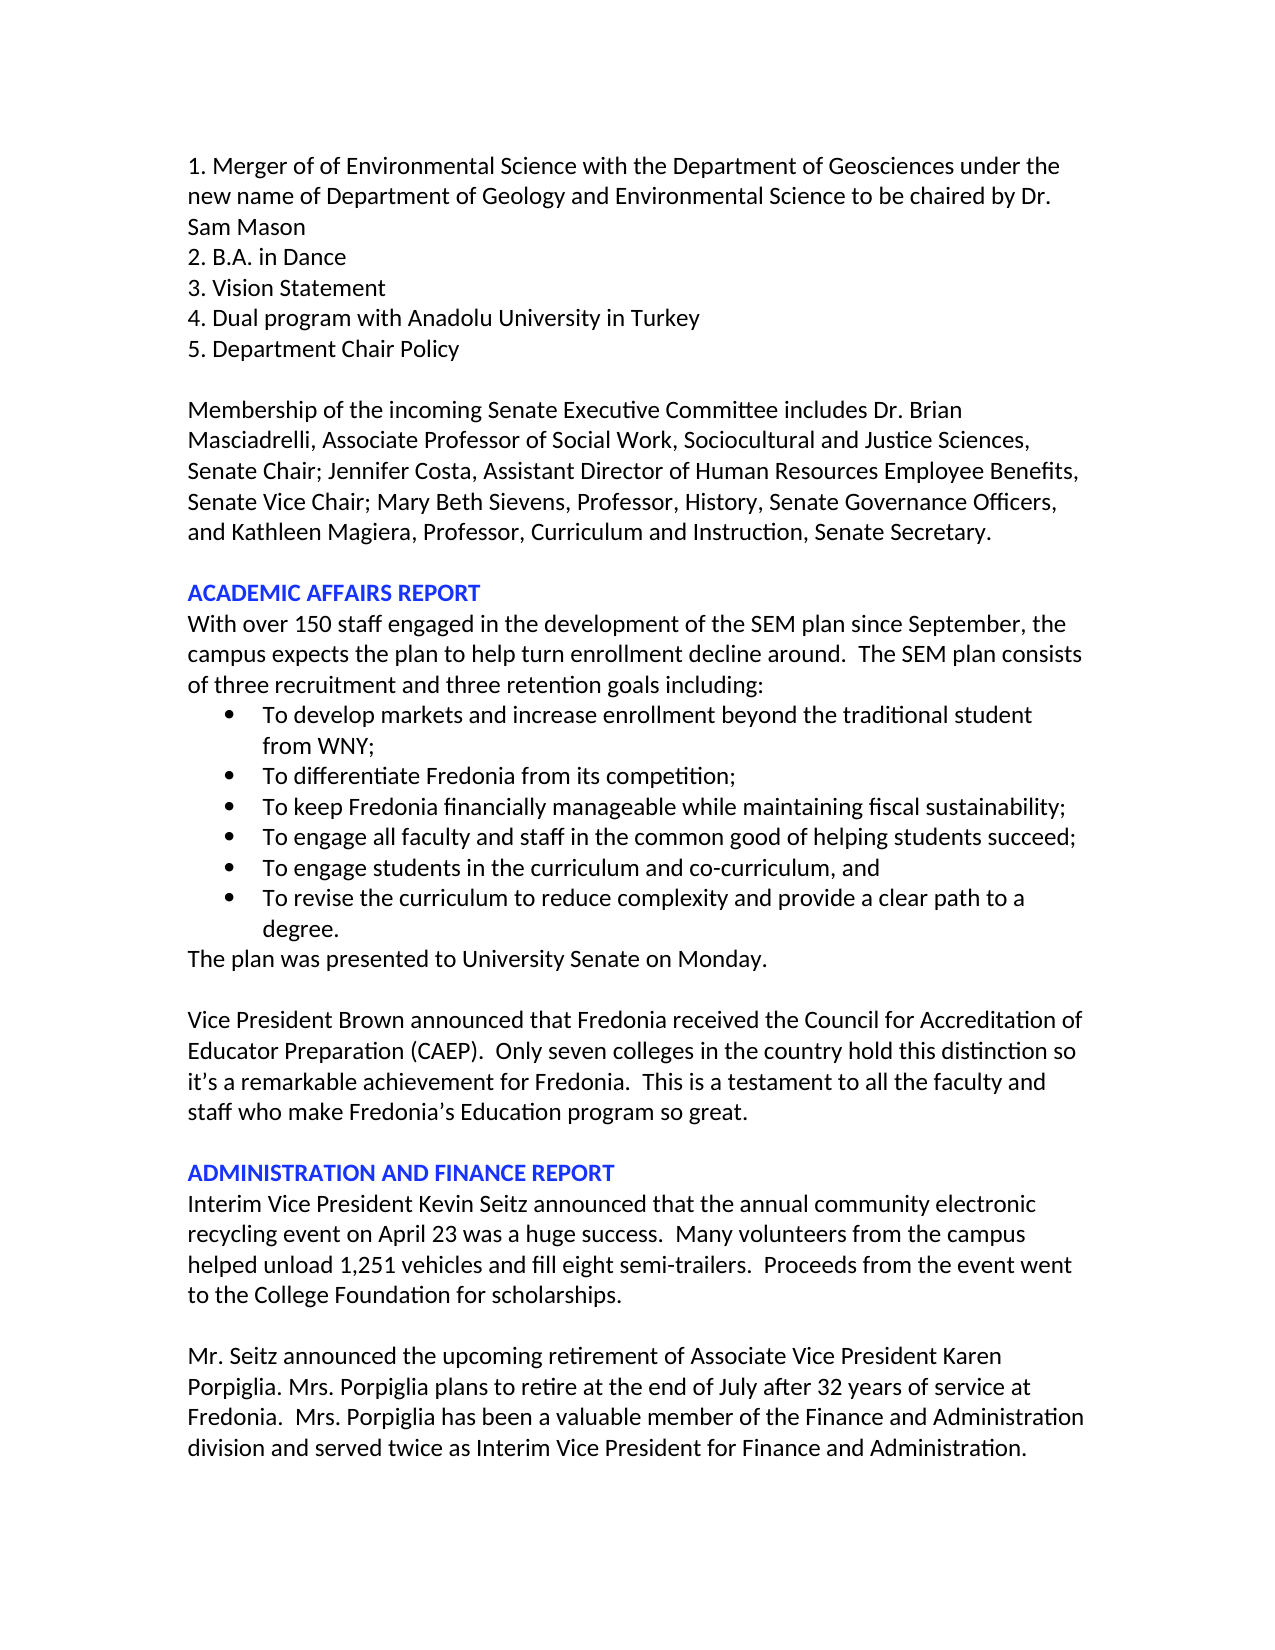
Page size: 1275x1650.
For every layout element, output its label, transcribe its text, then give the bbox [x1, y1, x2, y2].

text ADMINISTRATION AND FINANCE REPORT [187, 1157, 1087, 1188]
text With over 150 staff engaged in the development of the SEM plan since September, the campus expects the plan to help turn enrollment decline around. The SEM plan consists of three recruitment and three retention goals including: [187, 608, 1087, 699]
text Vice President Brown announced that Fredonia received the Council for Accreditation of Educator Preparation (CAEP). Only seven colleges in the country hold this distinction so it’s a remarkable achievement for Fredonia. This is a testament to all the faculty and staff who make Fredonia’s Education program so great. [187, 1004, 1087, 1127]
list To keep Fredonia financially manageable while maintaining fiscal sustainability; [225, 791, 1087, 821]
text 5. Department Chair Policy [187, 333, 1087, 364]
text Interim Vice President Kevin Seitz announced that the annual community electronic recycling event on April 23 was a huge success. Many volunteers from the campus helped unload 1,251 vehicles and fill eight semi-trailers. Proceeds from the event went to the College Foundation for scholarships. [187, 1188, 1087, 1310]
list To revise the curriculum to reduce complexity and provide a clear path to a degree. [225, 882, 1087, 943]
text 2. B.A. in Dance [187, 242, 1087, 272]
text Mr. Seitz announced the upcoming retirement of Associate Vice President Karen Porpiglia. Mrs. Porpiglia plans to retire at the end of July after 32 years of service at Fredonia. Mrs. Porpiglia has been a valuable member of the Finance and Administration division and served twice as Interim Vice President for Finance and Administration. [187, 1340, 1087, 1462]
text The plan was presented to University Senate on Monday. [187, 943, 1087, 974]
text Membership of the incoming Senate Executive Committee includes Dr. Brian Masciadrelli, Associate Professor of Social Work, Sociocultural and Justice Sciences, Senate Chair; Jennifer Costa, Assistant Director of Human Resources Employee Benefits, Senate Vice Chair; Mary Beth Sievens, Professor, History, Senate Governance Officers, and Kathleen Magiera, Professor, Curriculum and Instruction, Senate Secretary. [187, 394, 1087, 547]
text ACADEMIC AFFAIRS REPORT [187, 577, 1087, 608]
list To engage students in the curriculum and co-curriculum, and [225, 852, 1087, 882]
list To differentiate Fredonia from its competition; [225, 760, 1087, 791]
text 3. Vision Statement [187, 272, 1087, 303]
list To develop markets and increase enrollment beyond the traditional student from WNY; [225, 699, 1087, 760]
text 1. Merger of of Environmental Science with the Department of Geosciences under the new name of Department of Geology and Environmental Science to be chaired by Dr. Sam Mason [187, 150, 1087, 242]
list To engage all faculty and staff in the common good of helping students succeed; [225, 821, 1087, 852]
text 4. Dual program with Anadolu University in Turkey [187, 303, 1087, 333]
